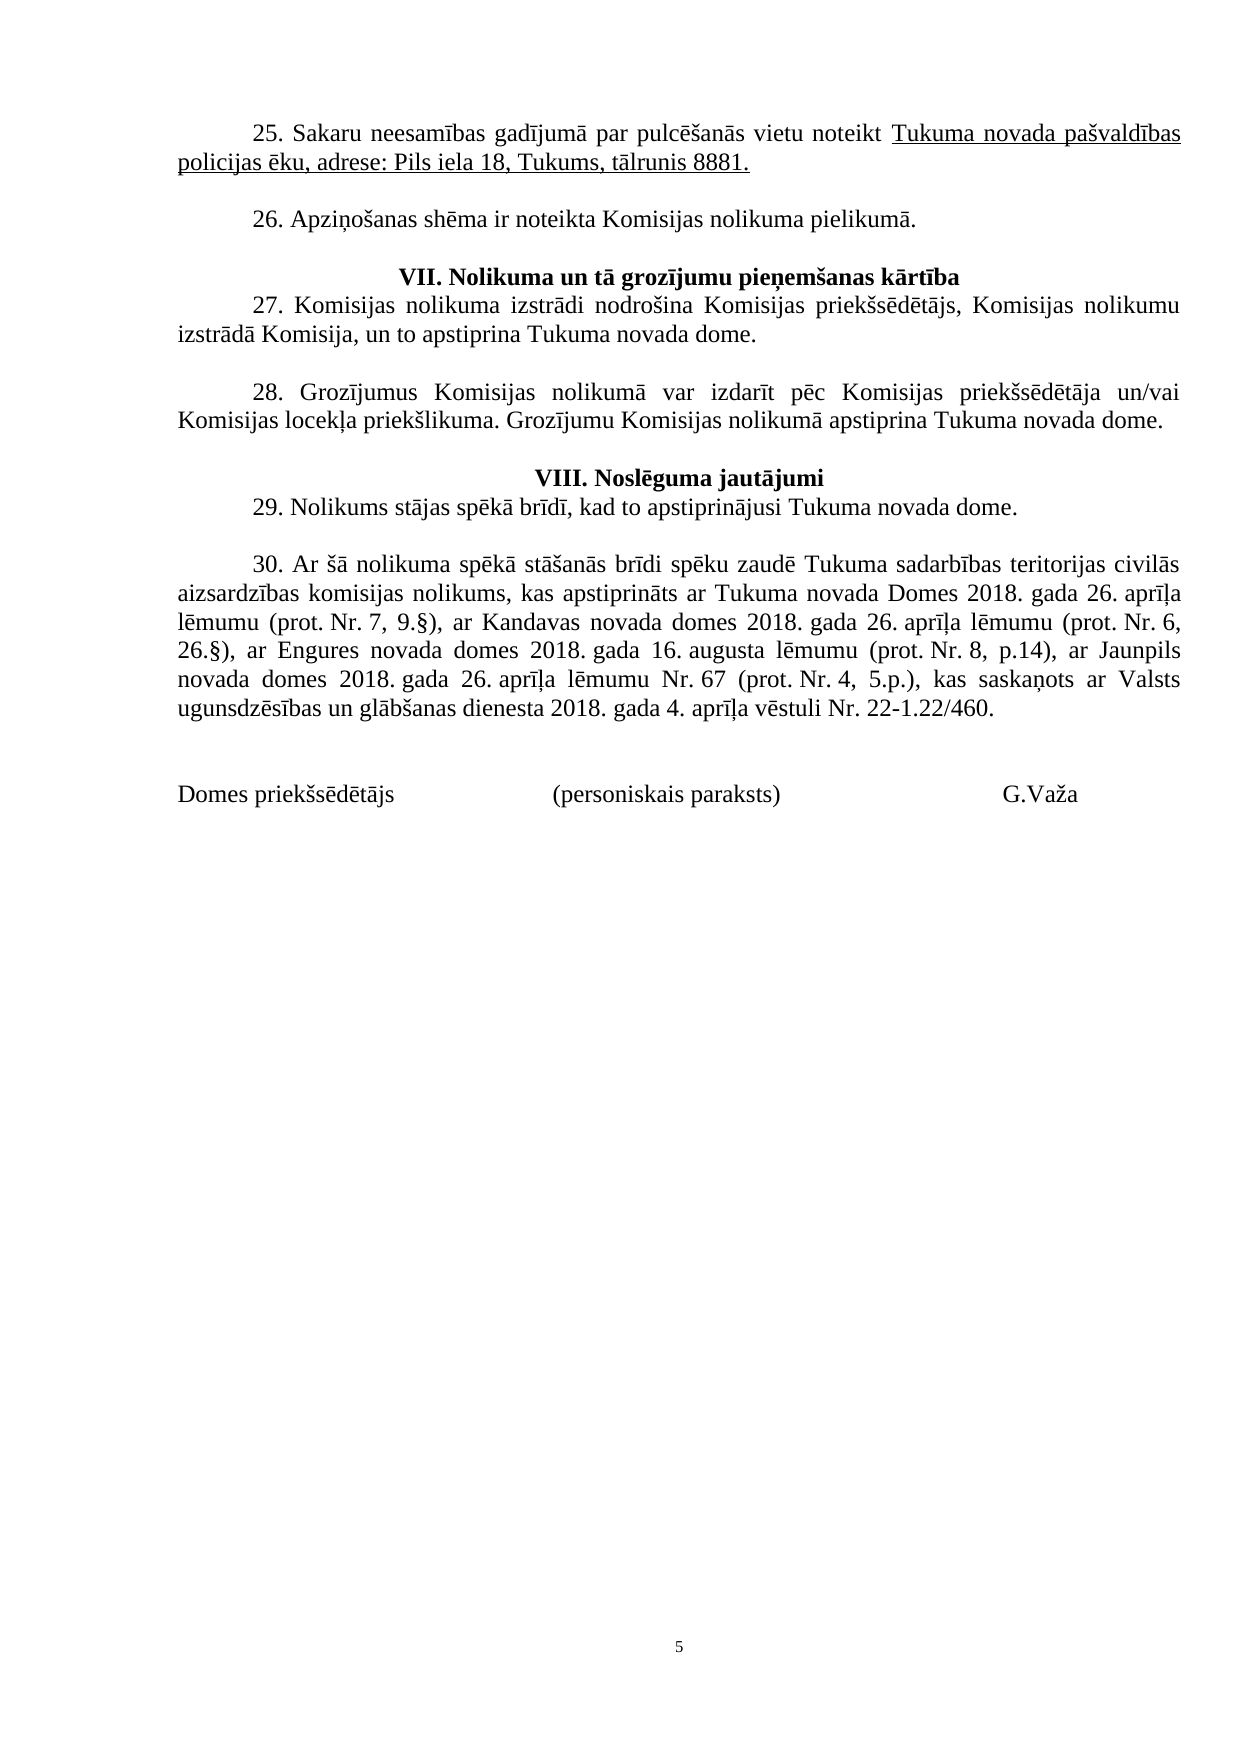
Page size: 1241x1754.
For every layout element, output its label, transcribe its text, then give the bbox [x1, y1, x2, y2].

text 26. Apziņošanas shēma ir noteikta Komisijas nolikuma pielikumā. [177, 204, 1181, 233]
text 27. Komisijas nolikuma izstrādi nodrošina Komisijas priekšsēdētājs, Komisijas nolikumu izstrādā Komisija, un to apstiprina Tukuma novada dome. [177, 291, 1181, 348]
text Domes priekšsēdētājs (personiskais paraksts) G.Važa [177, 779, 1177, 808]
text 28. Grozījumus Komisijas nolikumā var izdarīt pēc Komisijas priekšsēdētāja un/vai Komisijas locekļa priekšlikuma. Grozījumu Komisijas nolikumā apstiprina Tukuma novada dome. [177, 377, 1181, 434]
text VIII. Noslēguma jautājumi [177, 463, 1181, 492]
text VII. Nolikuma un tā grozījumu pieņemšanas kārtība [177, 262, 1181, 291]
text 30. Ar šā nolikuma spēkā stāšanās brīdi spēku zaudē Tukuma sadarbības teritorijas civilās aizsardzības komisijas nolikums, kas apstiprināts ar Tukuma novada Domes 2018. gada 26. aprīļa lēmumu (prot. Nr. 7, 9.§), ar Kandavas novada domes 2018. gada 26. aprīļa lēmumu (prot. Nr. 6, 26.§), ar Engures novada domes 2018. gada 16. augusta lēmumu (prot. Nr. 8, p.14), ar Jaunpils novada domes 2018. gada 26. aprīļa lēmumu Nr. 67 (prot. Nr. 4, 5.p.), kas saskaņots ar Valsts ugunsdzēsības un glābšanas dienesta 2018. gada 4. aprīļa vēstuli Nr. 22-1.22/460. [177, 549, 1181, 722]
text 25. Sakaru neesamības gadījumā par pulcēšanās vietu noteikt Tukuma novada pašvaldības policijas ēku, adrese: Pils iela 18, Tukums, tālrunis 8881. [177, 118, 1181, 176]
text 29. Nolikums stājas spēkā brīdī, kad to apstiprinājusi Tukuma novada dome. [177, 492, 1181, 521]
